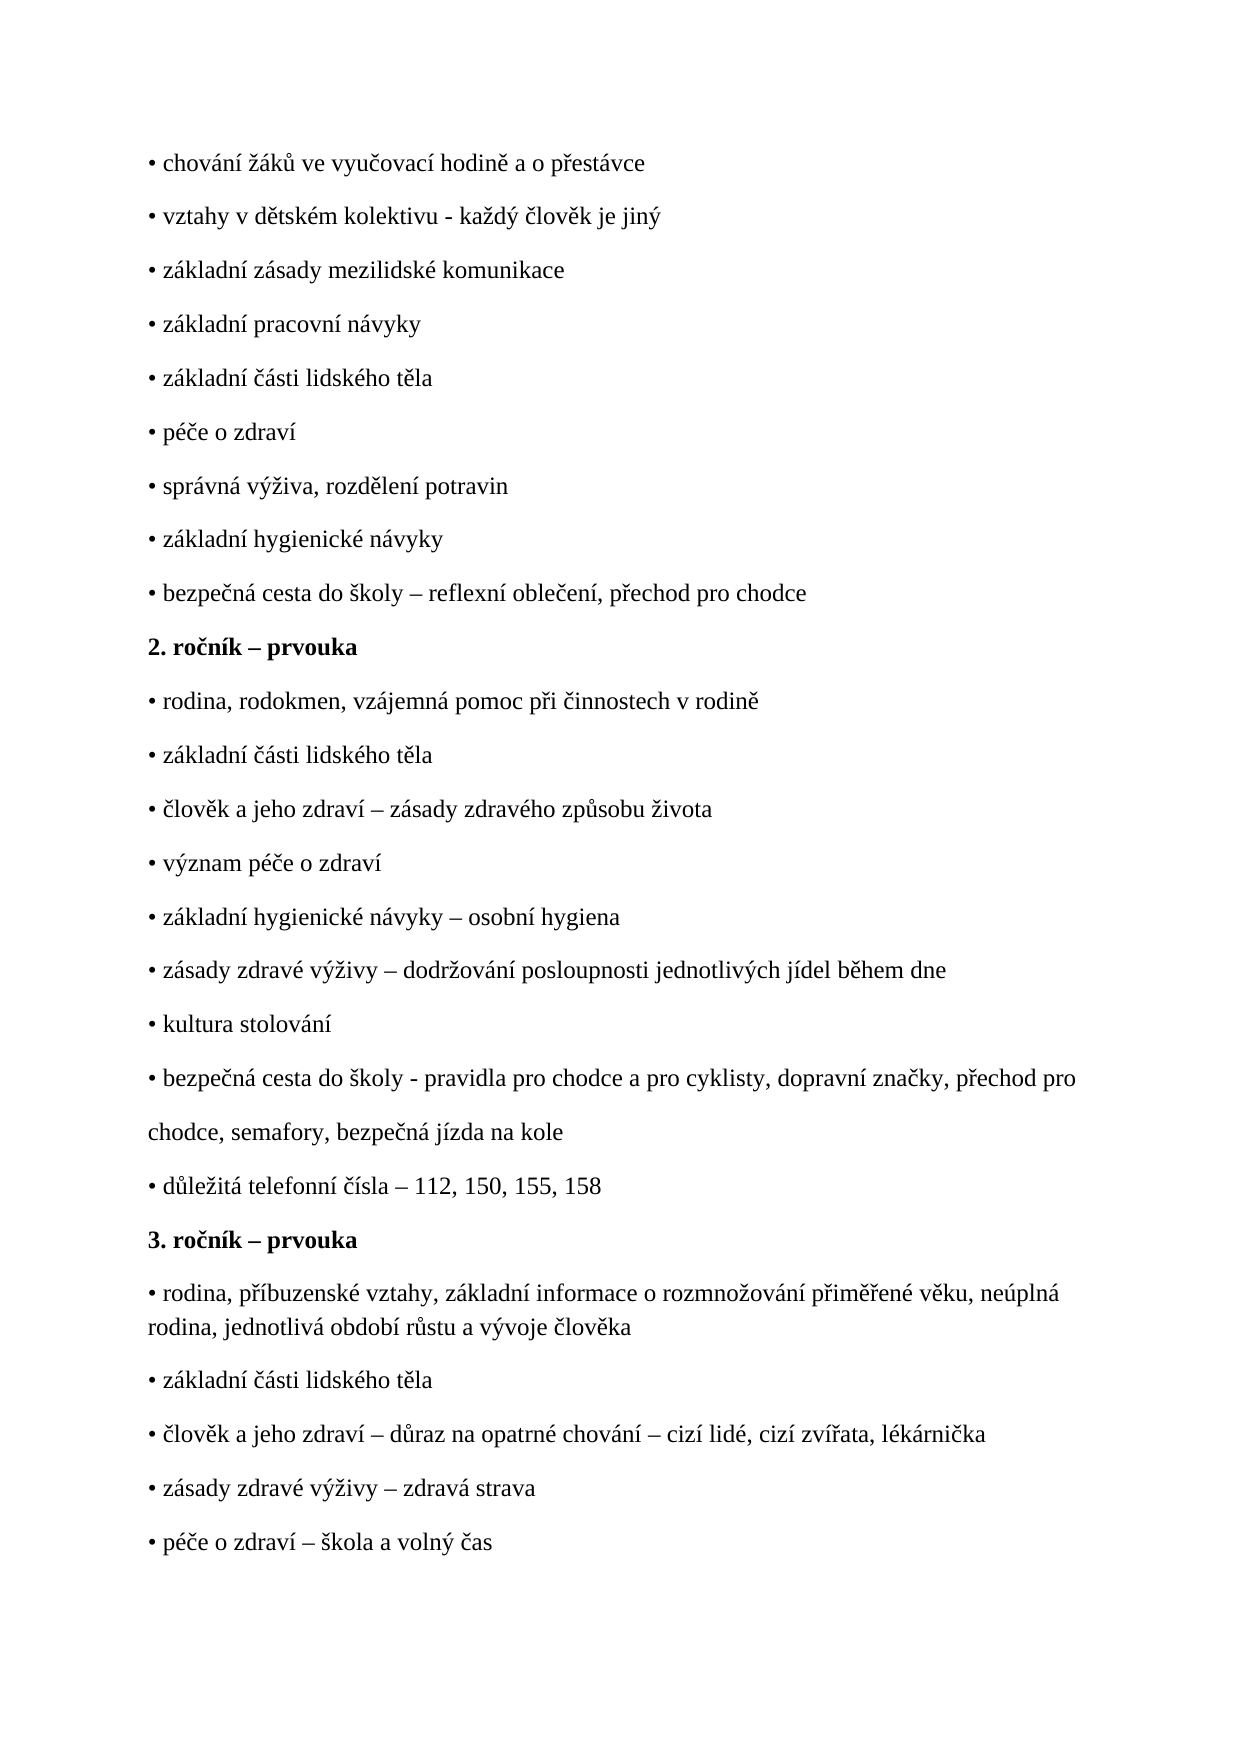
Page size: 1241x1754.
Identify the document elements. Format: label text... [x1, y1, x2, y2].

text • rodina, příbuzenské vztahy, základní informace o rozmnožování přiměřené věku, neúplná rodina, jednotlivá období růstu a vývoje člověka [148, 1278, 1093, 1340]
text • kultura stolování [148, 1009, 1093, 1038]
text • základní hygienické návyky [148, 524, 1093, 553]
text • základní části lidského těla [148, 363, 1093, 392]
text • bezpečná cesta do školy - pravidla pro chodce a pro cyklisty, dopravní značky, přechod pro [148, 1063, 1093, 1092]
text • zásady zdravé výživy – zdravá strava [148, 1473, 1093, 1502]
text • rodina, rodokmen, vzájemná pomoc při činnostech v rodině [148, 686, 1093, 715]
text 2. ročník – prvouka [148, 632, 1093, 661]
text • správná výživa, rozdělení potravin [148, 471, 1093, 499]
text • základní pracovní návyky [148, 309, 1093, 338]
text • základní části lidského těla [148, 740, 1093, 769]
text • vztahy v dětském kolektivu - každý člověk je jiný [148, 201, 1093, 230]
text • základní části lidského těla [148, 1365, 1093, 1394]
text • základní hygienické návyky – osobní hygiena [148, 902, 1093, 930]
text • péče o zdraví [148, 417, 1093, 446]
text • péče o zdraví – škola a volný čas [148, 1527, 1093, 1556]
text • důležitá telefonní čísla – 112, 150, 155, 158 [148, 1171, 1093, 1199]
text • základní zásady mezilidské komunikace [148, 255, 1093, 284]
text • význam péče o zdraví [148, 848, 1093, 876]
text • chování žáků ve vyučovací hodině a o přestávce [148, 148, 1093, 176]
text chodce, semafory, bezpečná jízda na kole [148, 1117, 1093, 1146]
text • člověk a jeho zdraví – důraz na opatrné chování – cizí lidé, cizí zvířata, lékárnička [148, 1419, 1093, 1448]
text 3. ročník – prvouka [148, 1225, 1093, 1253]
text • člověk a jeho zdraví – zásady zdravého způsobu života [148, 794, 1093, 823]
text • bezpečná cesta do školy – reflexní oblečení, přechod pro chodce [148, 578, 1093, 607]
text • zásady zdravé výživy – dodržování posloupnosti jednotlivých jídel během dne [148, 955, 1093, 984]
